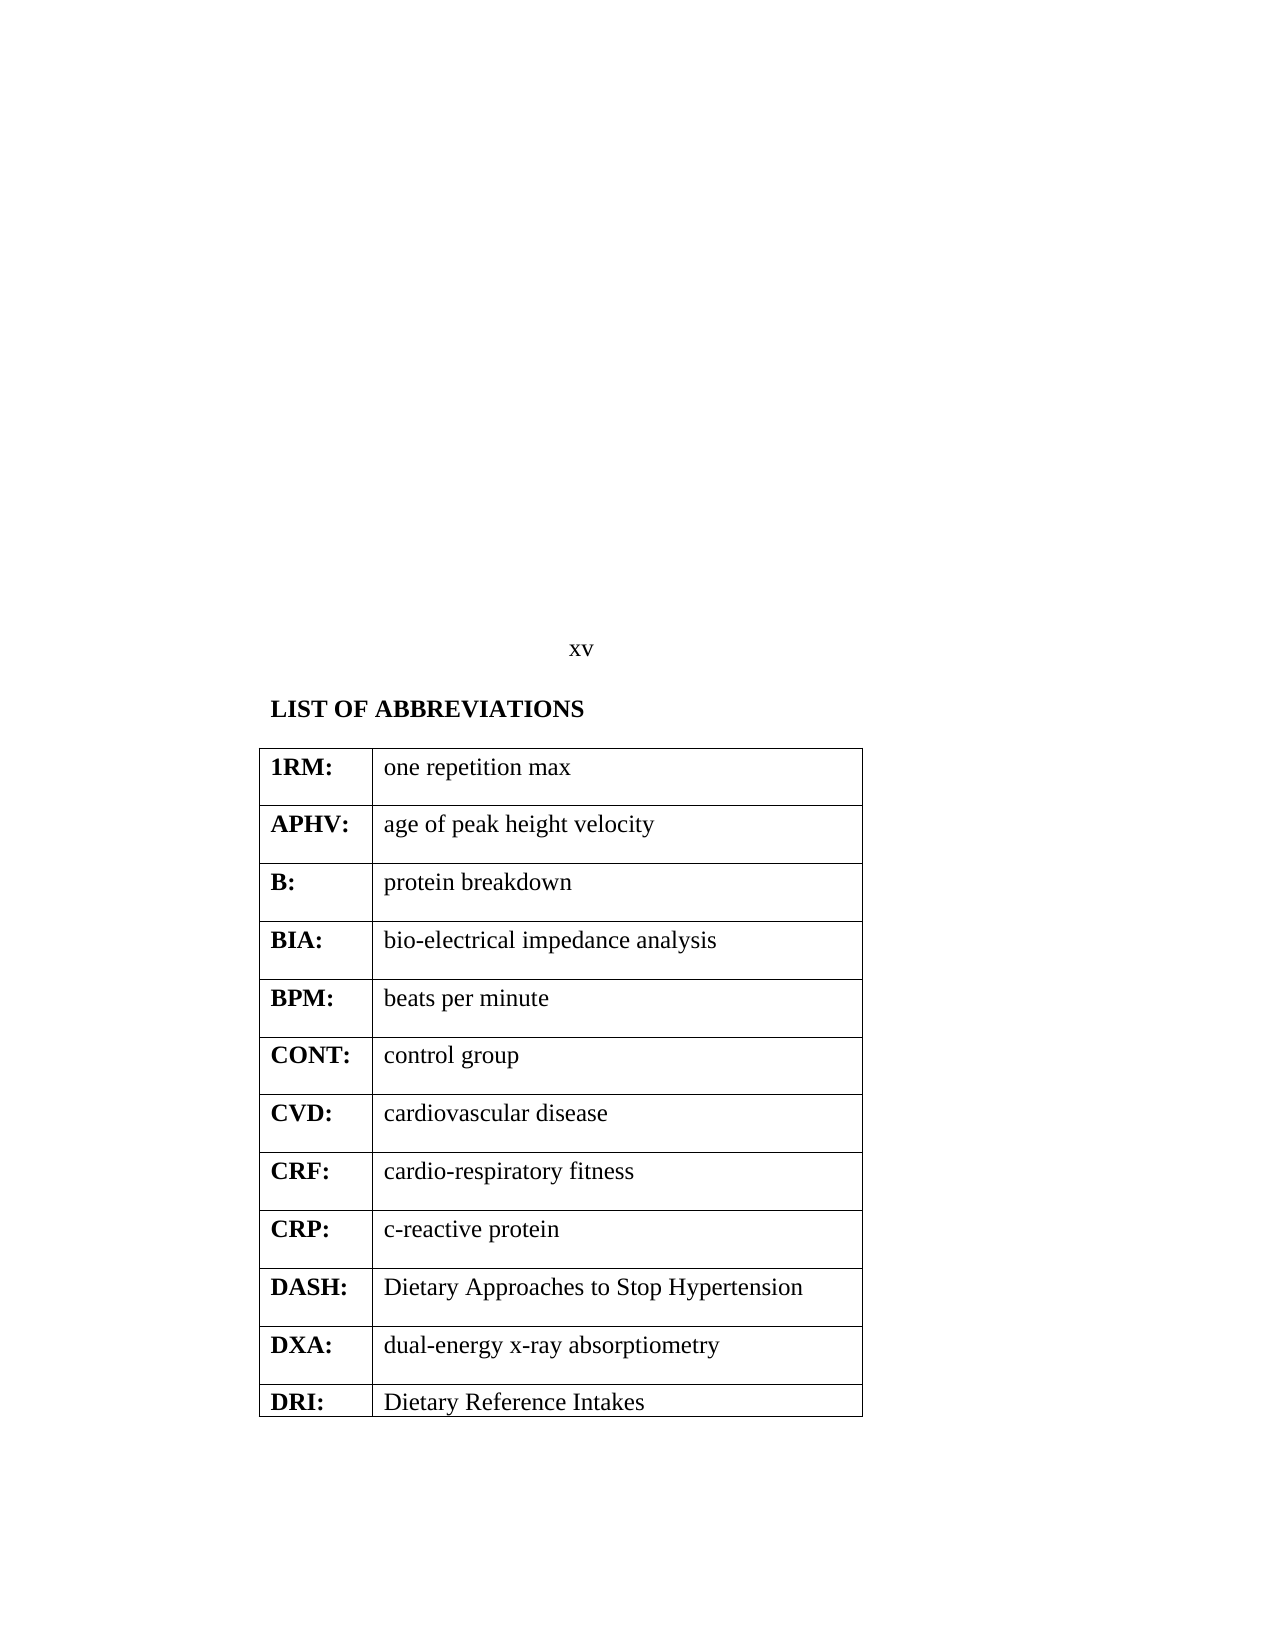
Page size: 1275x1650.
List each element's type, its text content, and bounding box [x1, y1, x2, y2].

table_cell protein breakdown [373, 864, 862, 921]
text xv [225, 633, 1125, 662]
table_cell beats per minute [373, 980, 862, 1037]
table_cell dual-energy x-ray absorptiometry [373, 1327, 862, 1383]
table_cell Dietary Approaches to Stop Hypertension [373, 1269, 862, 1326]
table_cell CRF: [260, 1153, 372, 1210]
table_cell control group [373, 1038, 862, 1094]
text LIST OF ABBREVIATIONS [270, 694, 1127, 722]
table_cell CRP: [260, 1211, 372, 1268]
table_cell bio-electrical impedance analysis [373, 922, 862, 979]
table_cell c-reactive protein [373, 1211, 862, 1268]
table_cell CONT: [260, 1038, 372, 1094]
table_cell B: [260, 864, 372, 921]
table_cell DRI: [260, 1385, 372, 1416]
table_header one repetition max [373, 749, 862, 805]
table_cell APHV: [260, 806, 372, 863]
table_cell cardio-respiratory fitness [373, 1153, 862, 1210]
table_cell cardiovascular disease [373, 1095, 862, 1152]
table_header 1RM: [260, 749, 372, 805]
table_cell BIA: [260, 922, 372, 979]
table_cell DASH: [260, 1269, 372, 1326]
table_cell CVD: [260, 1095, 372, 1152]
table_cell BPM: [260, 980, 372, 1037]
table_cell age of peak height velocity [373, 806, 862, 863]
table_cell DXA: [260, 1327, 372, 1383]
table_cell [373, 1385, 862, 1416]
